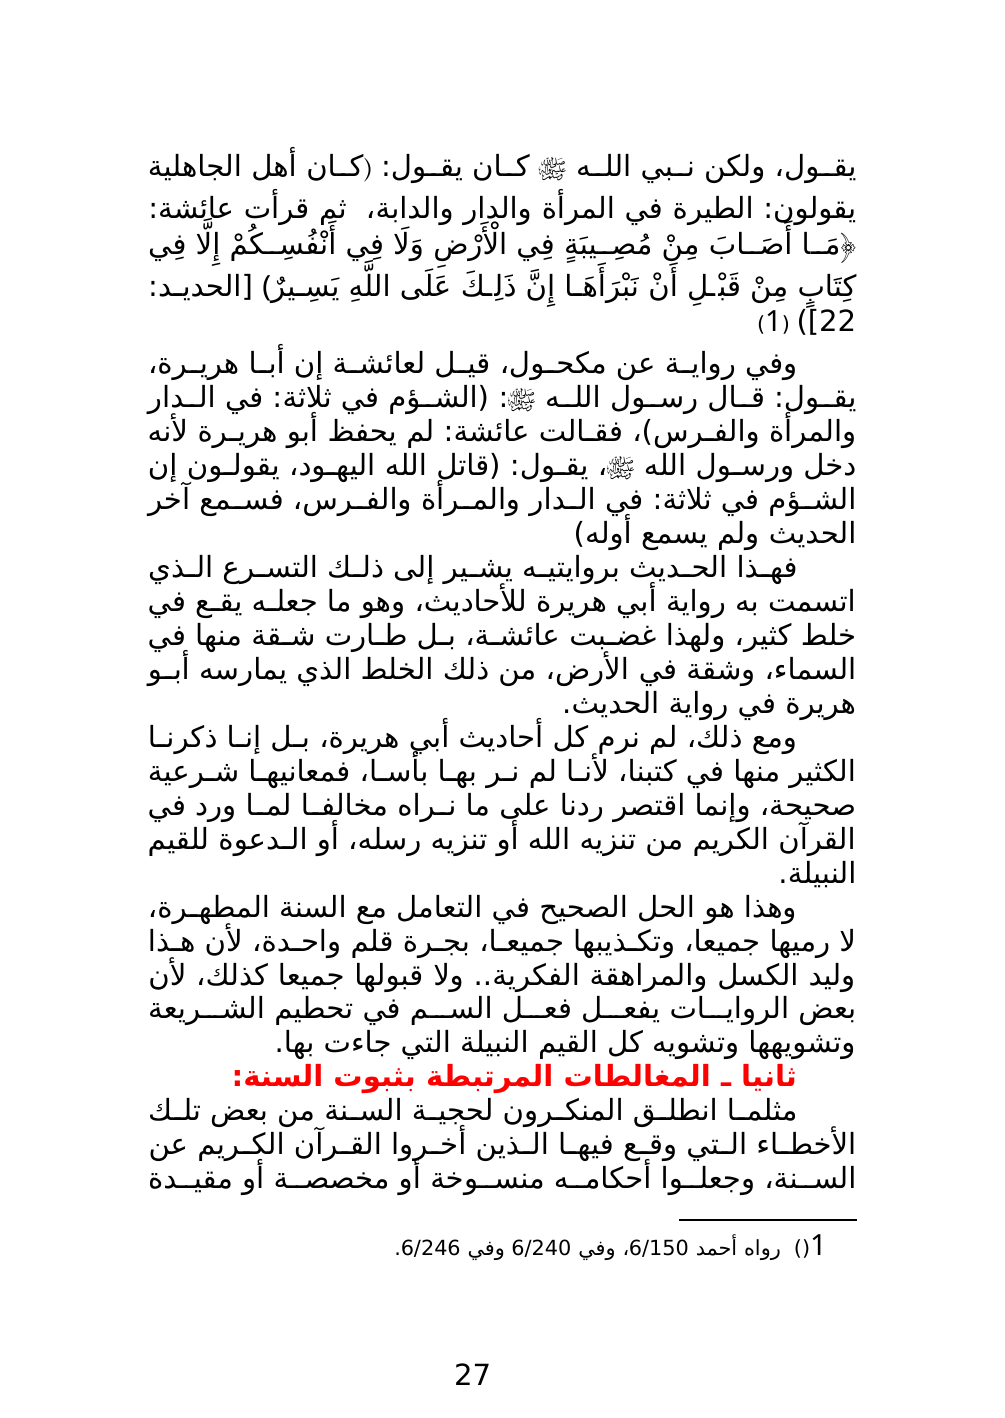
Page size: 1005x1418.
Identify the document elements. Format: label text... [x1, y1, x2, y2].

text فهذا الحديث بروايتيه يشير إلى ذلك التسرع الذي اتسمت به رواية أبي هريرة للأحاديث، وهو ما جعله يقع في خلط كثير، ولهذا غضبت عائشة، بل طارت شقة منها في السماء، وشقة في الأرض، من ذلك الخلط الذي يمارسه أبو هريرة في رواية الحديث. [148, 550, 856, 720]
text ومع ذلك، لم نرم كل أحاديث أبي هريرة، بل إنا ذكرنا الكثير منها في كتبنا، لأنا لم نر بها بأسا، فمعانيها شرعية صحيحة، وإنما اقتصر ردنا على ما نراه مخالفا لما ورد في القرآن الكريم من تنزيه الله أو تنزيه رسله، أو الدعوة للقيم النبيلة. [148, 720, 856, 890]
text ثانيا ـ المغالطات المرتبطة بثبوت السنة: [148, 1060, 856, 1094]
text وفي رواية عن مكحول، قيل لعائشة إن أبا هريرة، يقول: قال رسول الله : (الشؤم في ثلاثة: في الدار والمرأة والفرس)، فقالت عائشة: لم يحفظ أبو هريرة لأنه دخل ورسول الله ، يقول: (قاتل الله اليهود، يقولون إن الشؤم في ثلاثة: في الدار والمرأة والفرس، فسمع آخر الحديث ولم يسمع أوله) [148, 347, 856, 550]
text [148, 148, 856, 347]
text وهذا هو الحل الصحيح في التعامل مع السنة المطهرة، لا رميها جميعا، وتكذيبها جميعا، بجرة قلم واحدة، لأن هذا وليد الكسل والمراهقة الفكرية.. ولا قبولها جميعا كذلك، لأن بعض الروايات يفعل فعل السم في تحطيم الشريعة وتشويهها وتشويه كل القيم النبيلة التي جاءت بها. [148, 890, 856, 1060]
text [148, 1094, 856, 1196]
